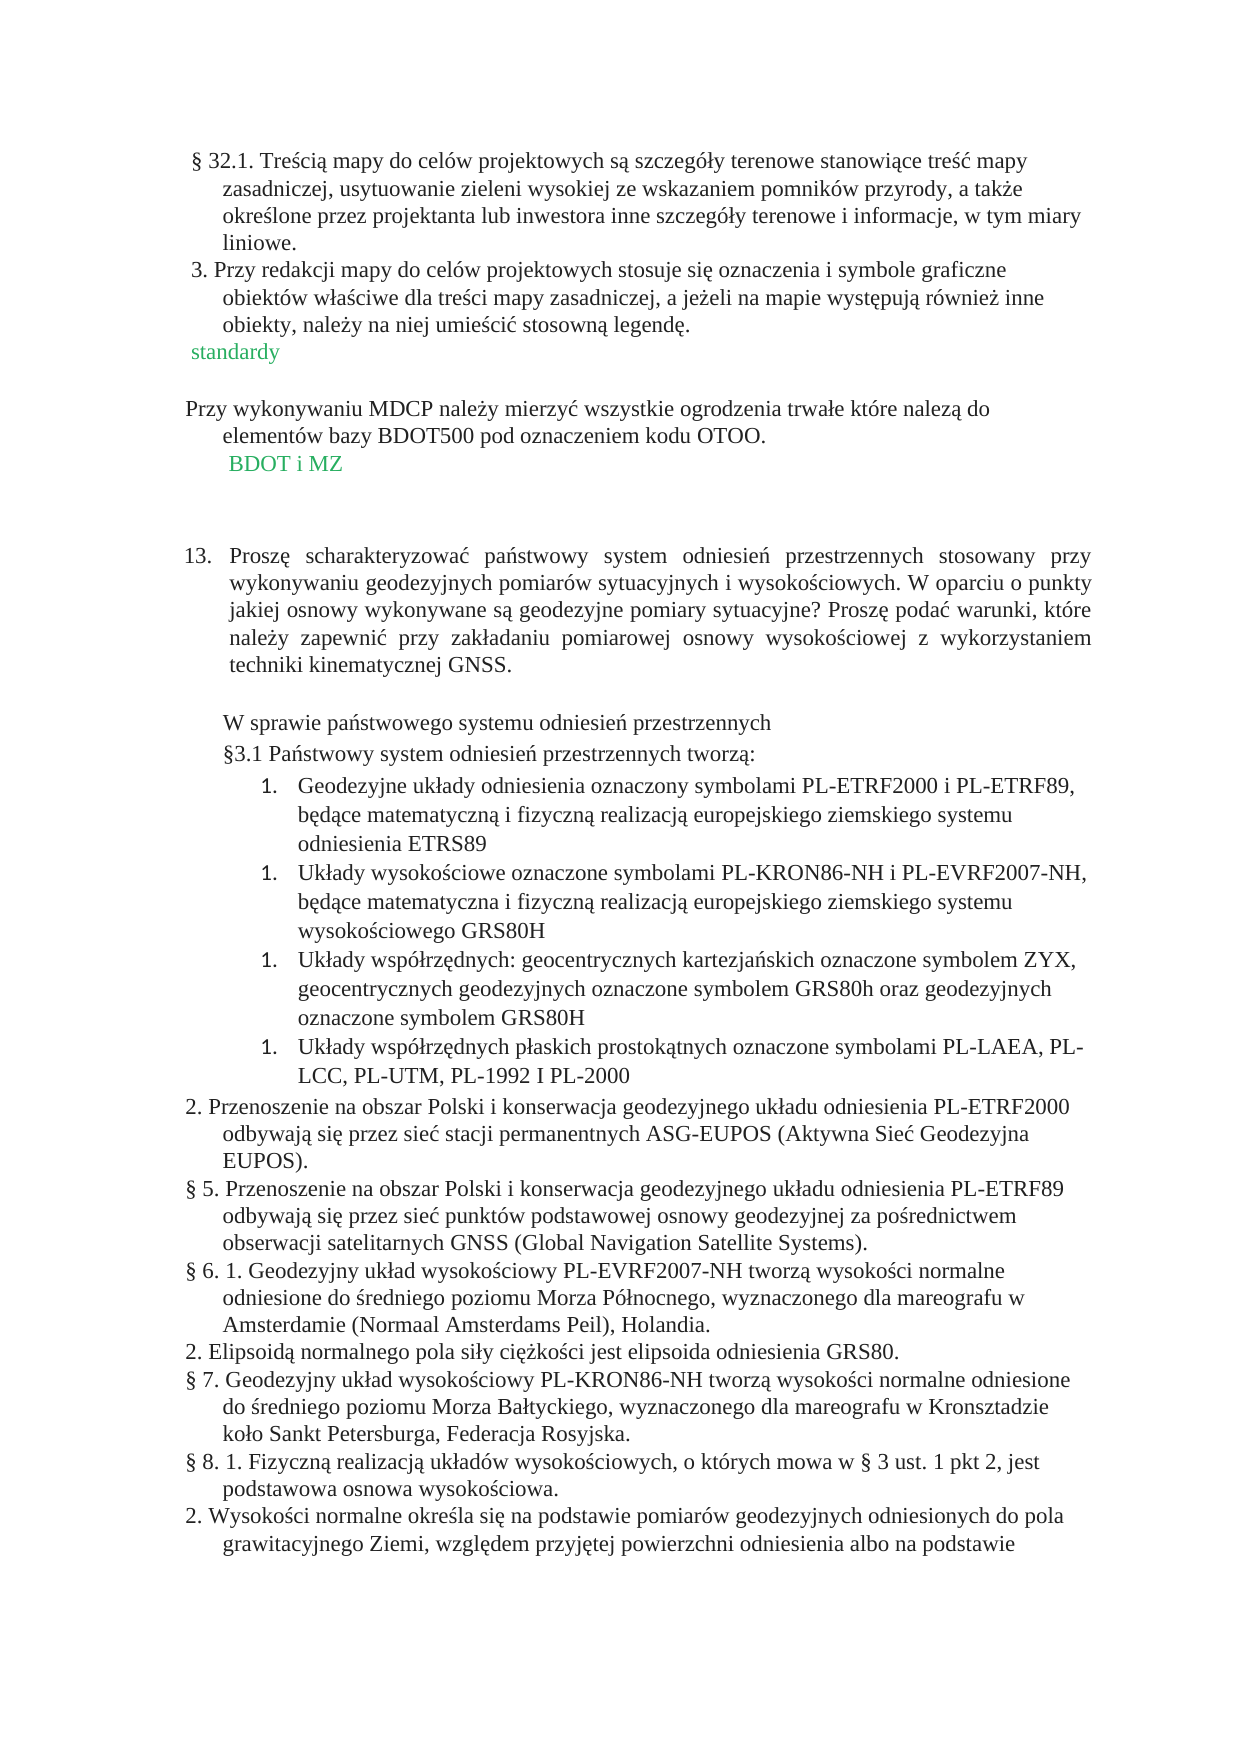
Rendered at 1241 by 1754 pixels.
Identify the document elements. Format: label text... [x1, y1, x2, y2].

text standardy [185, 338, 1092, 364]
text § 6. 1. Geodezyjny układ wysokościowy PL-EVRF2007-NH tworzą wysokości normalne odniesione do średniego poziomu Morza Północnego, wyznaczonego dla mareografu w Amsterdamie (Normaal Amsterdams Peil), Holandia. [185, 1257, 1092, 1337]
text §3.1 Państwowy system odniesień przestrzennych tworzą: [223, 740, 1093, 767]
text 2. Przenoszenie na obszar Polski i konserwacja geodezyjnego układu odniesienia PL-ETRF2000 odbywają się przez sieć stacji permanentnych ASG-EUPOS (Aktywna Sieć Geodezyjna EUPOS). [185, 1093, 1092, 1174]
text 2. Elipsoidą normalnego pola siły ciężkości jest elipsoida odniesienia GRS80. [185, 1338, 1092, 1365]
text BDOT i MZ [223, 450, 1093, 476]
text § 7. Geodezyjny układ wysokościowy PL-KRON86-NH tworzą wysokości normalne odniesione do średniego poziomu Morza Bałtyckiego, wyznaczonego dla mareografu w Kronsztadzie koło Sankt Petersburga, Federacja Rosyjska. [185, 1366, 1092, 1447]
text § 5. Przenoszenie na obszar Polski i konserwacja geodezyjnego układu odniesienia PL-ETRF89 odbywają się przez sieć punktów podstawowej osnowy geodezyjnej za pośrednictwem obserwacji satelitarnych GNSS (Global Navigation Satellite Systems). [185, 1175, 1092, 1255]
list Układy wysokościowe oznaczone symbolami PL-KRON86-NH i PL-EVRF2007-NH, będące matematyczna i fizyczną realizacją europejskiego ziemskiego systemu wysokościowego GRS80H [260, 858, 1093, 943]
text W sprawie państwowego systemu odniesień przestrzennych [223, 709, 1093, 736]
text § 8. 1. Fizyczną realizacją układów wysokościowych, o których mowa w § 3 ust. 1 pkt 2, jest podstawowa osnowa wysokościowa. [185, 1448, 1092, 1501]
list Układy współrzędnych: geocentrycznych kartezjańskich oznaczone symbolem ZYX, geocentrycznych geodezyjnych oznaczone symbolem GRS80h oraz geodezyjnych oznaczone symbolem GRS80H [260, 945, 1093, 1030]
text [185, 1502, 1092, 1556]
list Proszę scharakteryzować państwowy system odniesień przestrzennych stosowany przy wykonywaniu geodezyjnych pomiarów sytuacyjnych i wysokościowych. W oparciu o punkty jakiej osnowy wykonywane są geodezyjne pomiary sytuacyjne? Proszę podać warunki, które należy zapewnić przy zakładaniu pomiarowej osnowy wysokościowej z wykorzystaniem techniki kinematycznej GNSS. [183, 542, 1093, 677]
text § 32.1. Treścią mapy do celów projektowych są szczegóły terenowe stanowiące treść mapy zasadniczej, usytuowanie zieleni wysokiej ze wskazaniem pomników przyrody, a także określone przez projektanta lub inwestora inne szczegóły terenowe i informacje, w tym miary liniowe. [185, 148, 1092, 255]
text 3. Przy redakcji mapy do celów projektowych stosuje się oznaczenia i symbole graficzne obiektów właściwe dla treści mapy zasadniczej, a jeżeli na mapie występują również inne obiekty, należy na niej umieścić stosowną legendę. [185, 256, 1092, 337]
list Układy współrzędnych płaskich prostokątnych oznaczone symbolami PL-LAEA, PL-LCC, PL-UTM, PL-1992 I PL-2000 [260, 1032, 1093, 1088]
text Przy wykonywaniu MDCP należy mierzyć wszystkie ogrodzenia trwałe które nalezą do elementów bazy BDOT500 pod oznaczeniem kodu OTOO. [185, 395, 1092, 449]
list Geodezyjne układy odniesienia oznaczony symbolami PL-ETRF2000 i PL-ETRF89, będące matematyczną i fizyczną realizacją europejskiego ziemskiego systemu odniesienia ETRS89 [260, 771, 1093, 856]
